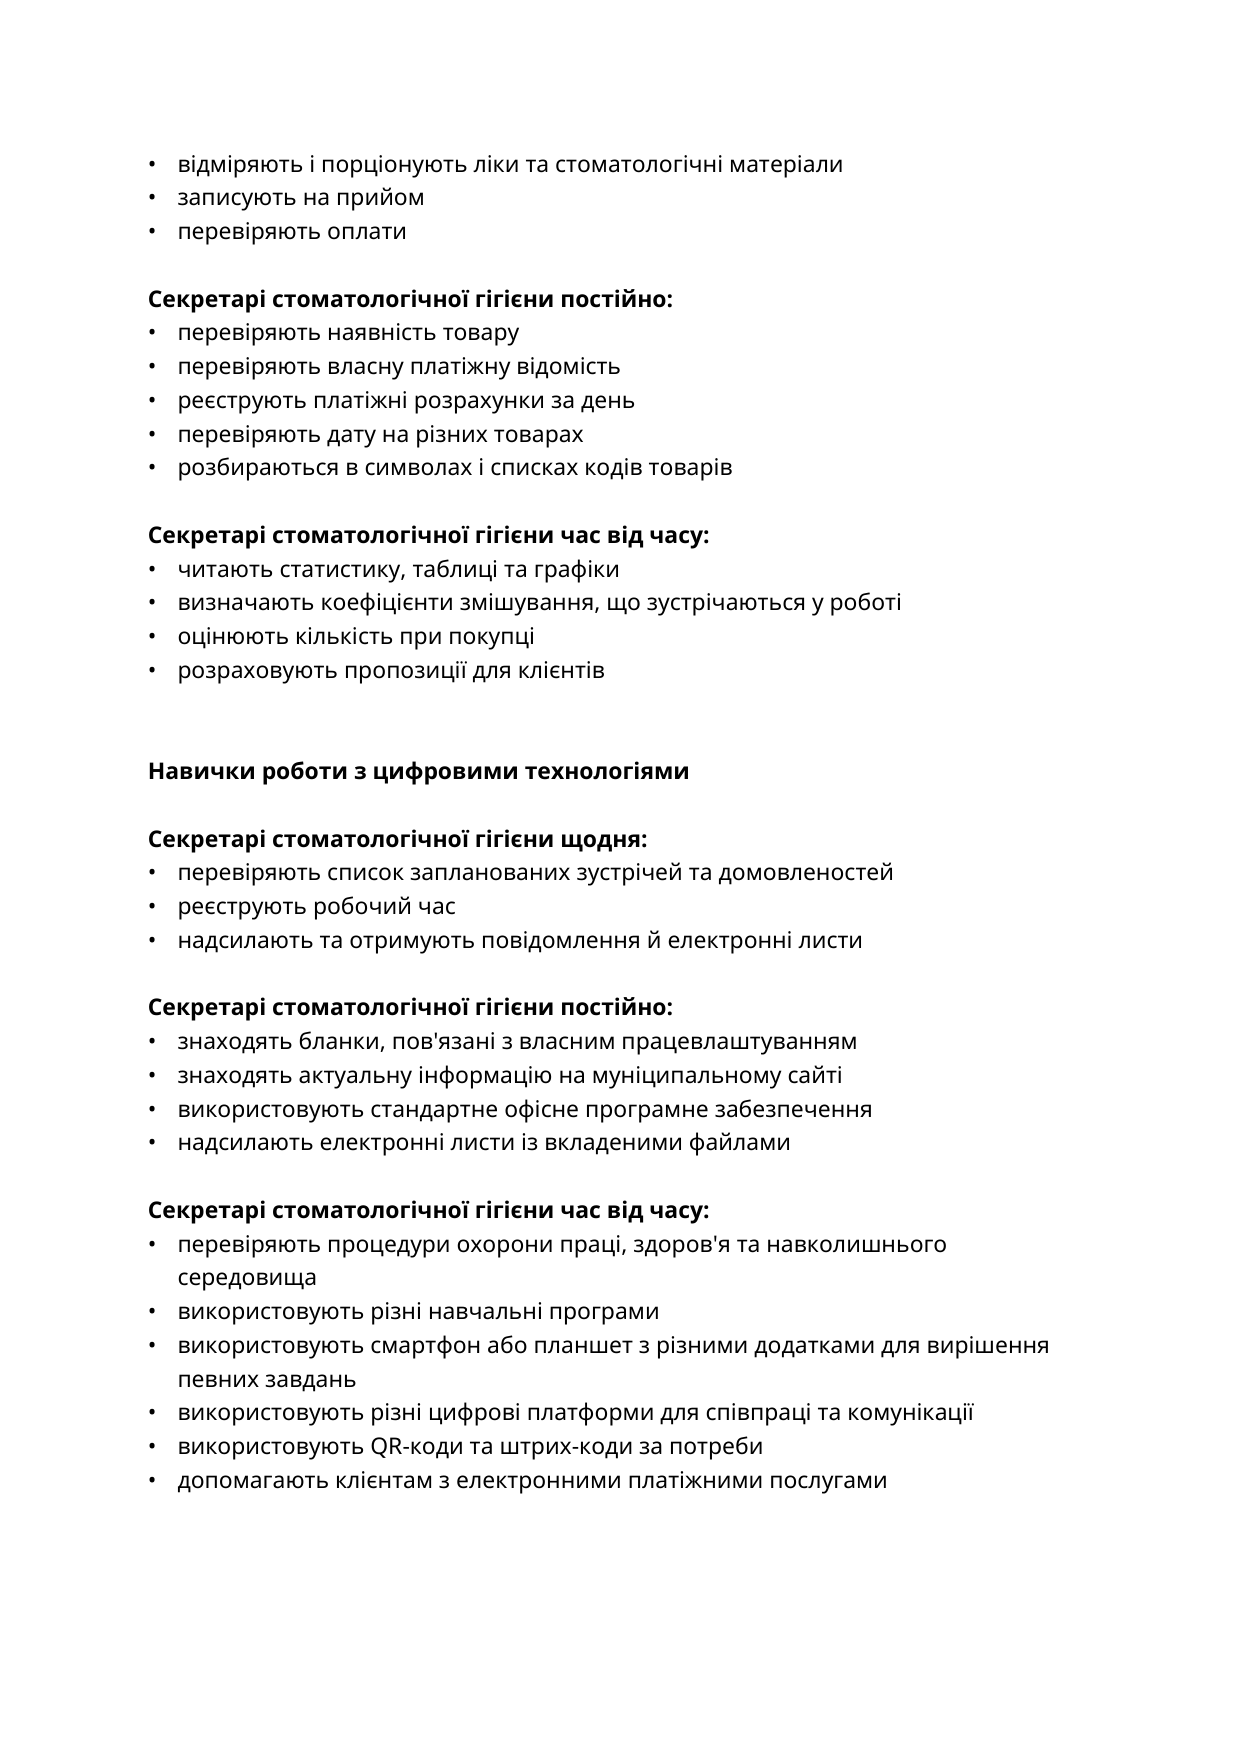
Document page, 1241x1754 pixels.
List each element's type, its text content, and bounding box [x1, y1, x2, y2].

text • читають статистику, таблиці та графіки [148, 553, 1093, 584]
text • відміряють і порціонують ліки та стоматологічні матеріали [148, 148, 1093, 179]
text • використовують різні навчальні програми [148, 1295, 1093, 1326]
text • оцінюють кількість при покупці [148, 620, 1093, 651]
text • знаходять бланки, пов'язані з власним працевлаштуванням [148, 1025, 1093, 1056]
text • використовують смартфон або планшет з різними додатками для вирішення певних завдань [148, 1329, 1093, 1394]
text • розбираються в символах і списках кодів товарів [148, 451, 1093, 483]
text Секретарі стоматологічної гігієни час від часу: [148, 1194, 1093, 1225]
text Секретарі стоматологічної гігієни час від часу: [148, 519, 1093, 550]
text • реєструють платіжні розрахунки за день [148, 384, 1093, 415]
text • використовують QR-коди та штрих-коди за потреби [148, 1430, 1093, 1461]
text Секретарі стоматологічної гігієни постійно: [148, 283, 1093, 314]
text • надсилають електронні листи із вкладеними файлами [148, 1126, 1093, 1158]
text • визначають коефіцієнти змішування, що зустрічаються у роботі [148, 586, 1093, 618]
text • перевіряють наявність товару [148, 316, 1093, 348]
text • розраховують пропозиції для клієнтів [148, 654, 1093, 685]
text • знаходять актуальну інформацію на муніципальному сайті [148, 1059, 1093, 1090]
text • надсилають та отримують повідомлення й електронні листи [148, 924, 1093, 955]
text Навички роботи з цифровими технологіями [148, 755, 1093, 786]
text • використовують різні цифрові платформи для співпраці та комунікації [148, 1396, 1093, 1428]
text • записують на прийом [148, 181, 1093, 213]
text • допомагають клієнтам з електронними платіжними послугами [148, 1464, 1093, 1495]
text Секретарі стоматологічної гігієни щодня: [148, 823, 1093, 854]
text • реєструють робочий час [148, 890, 1093, 921]
text • перевіряють процедури охорони праці, здоров'я та навколишнього середовища [148, 1228, 1093, 1293]
text • перевіряють список запланованих зустрічей та домовленостей [148, 856, 1093, 888]
text • перевіряють оплати [148, 215, 1093, 246]
text • перевіряють власну платіжну відомість [148, 350, 1093, 381]
text • використовують стандартне офісне програмне забезпечення [148, 1093, 1093, 1124]
text • перевіряють дату на різних товарах [148, 418, 1093, 449]
text Секретарі стоматологічної гігієни постійно: [148, 991, 1093, 1023]
